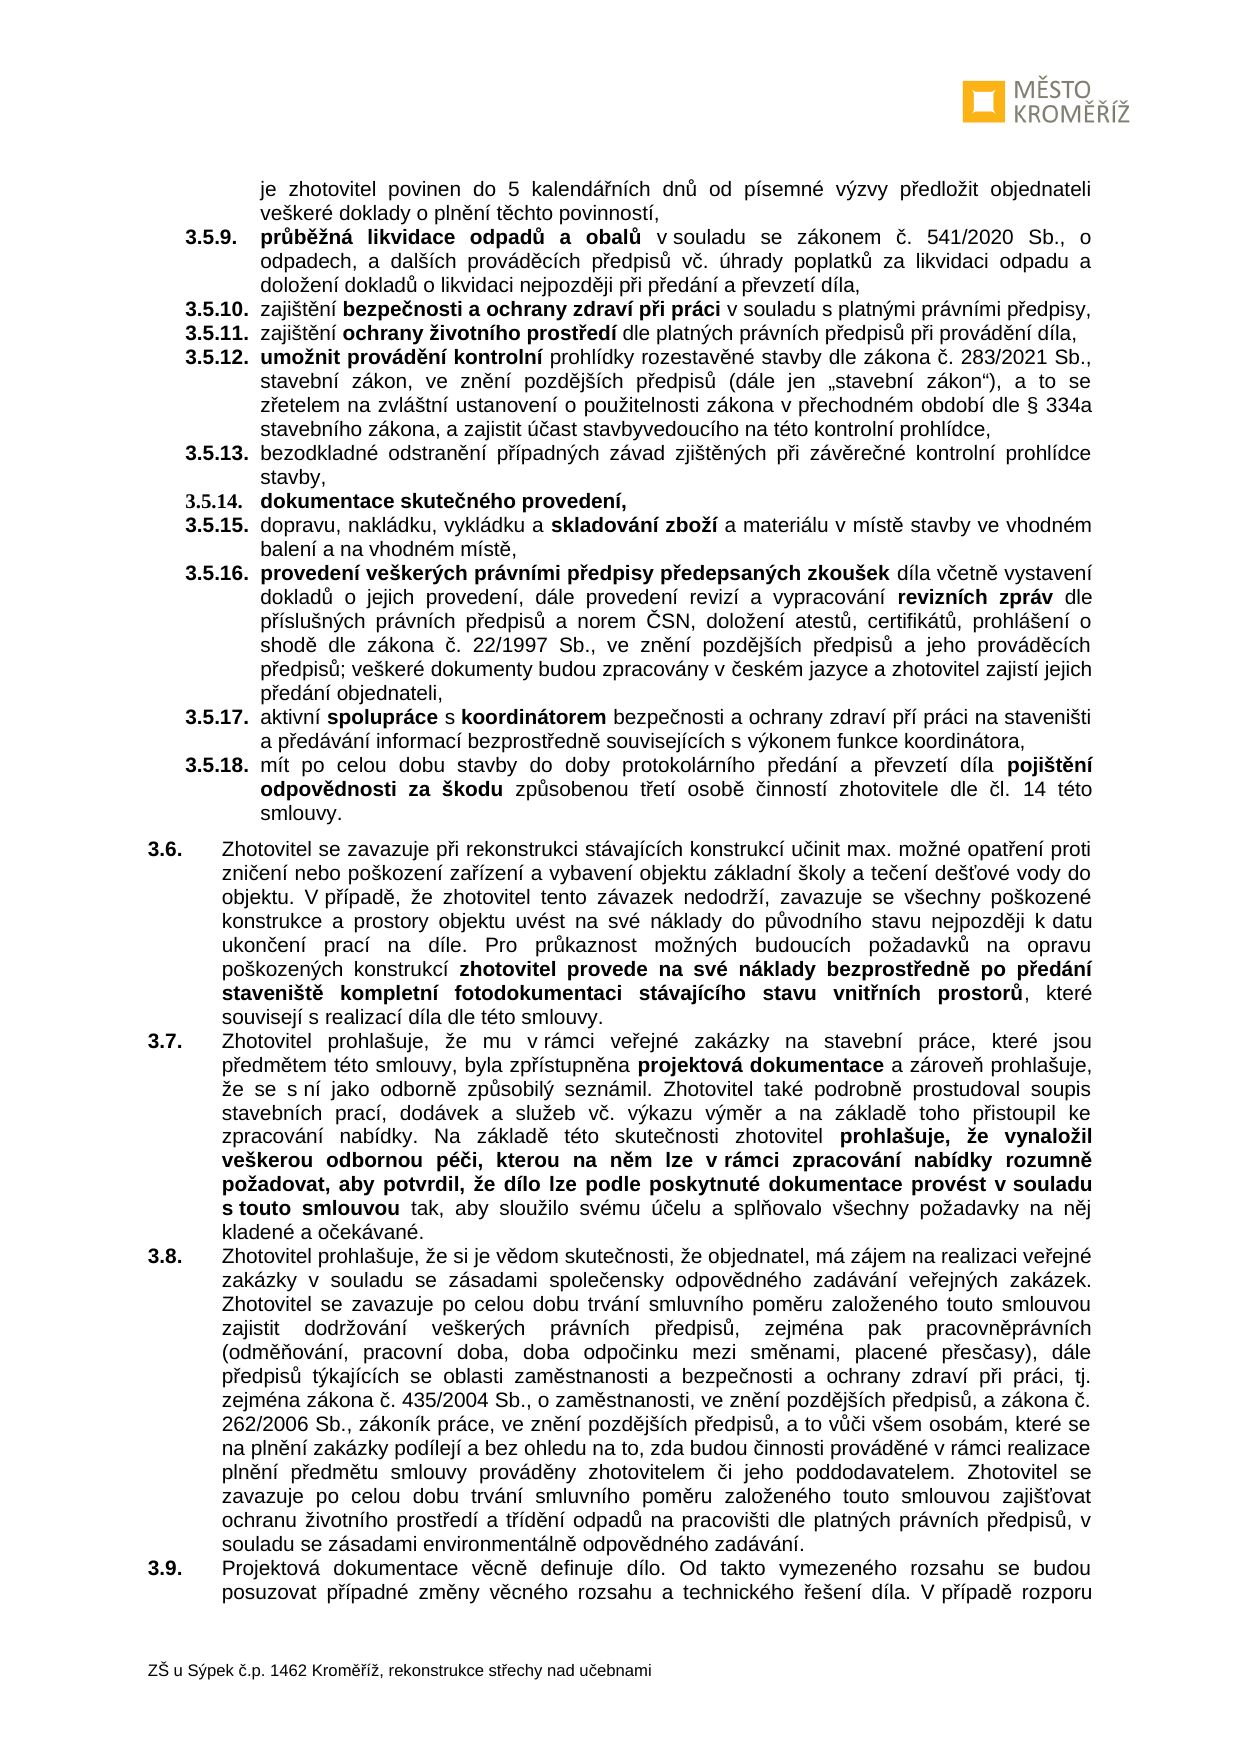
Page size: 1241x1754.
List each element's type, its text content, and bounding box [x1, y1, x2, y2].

list průběžná likvidace odpadů a obalů v souladu se zákonem č. 541/2020 Sb., o odpadech, a dalších prováděcích předpisů vč. úhrady poplatků za likvidaci odpadu a doložení dokladů o likvidaci nejpozději při předání a převzetí díla, [185, 225, 1092, 297]
list zajištění ochrany životního prostředí dle platných právních předpisů při provádění díla, [185, 321, 1092, 345]
list Zhotovitel prohlašuje, že si je vědom skutečnosti, že objednatel, má zájem na realizaci veřejné zakázky v souladu se zásadami společensky odpovědného zadávání veřejných zakázek. Zhotovitel se zavazuje po celou dobu trvání smluvního poměru založeného touto smlouvou zajistit dodržování veškerých právních předpisů, zejména pak pracovněprávních (odměňování, pracovní doba, doba odpočinku mezi směnami, placené přesčasy), dále předpisů týkajících se oblasti zaměstnanosti a bezpečnosti a ochrany zdraví při práci, tj. zejména zákona č. 435/2004 Sb., o zaměstnanosti, ve znění pozdějších předpisů, a zákona č. 262/2006 Sb., zákoník práce, ve znění pozdějších předpisů, a to vůči všem osobám, které se na plnění zakázky podílejí a bez ohledu na to, zda budou činnosti prováděné v rámci realizace plnění předmětu smlouvy prováděny zhotovitelem či jeho poddodavatelem. Zhotovitel se zavazuje po celou dobu trvání smluvního poměru založeného touto smlouvou zajišťovat ochranu životního prostředí a třídění odpadů na pracovišti dle platných právních předpisů, v souladu se zásadami environmentálně odpovědného zadávání. [148, 1244, 1092, 1556]
list umožnit provádění kontrolní prohlídky rozestavěné stavby dle zákona č. 283/2021 Sb., stavební zákon, ve znění pozdějších předpisů (dále jen „stavební zákon“), a to se zřetelem na zvláštní ustanovení o použitelnosti zákona v přechodném období dle § 334a stavebního zákona, a zajistit účast stavbyvedoucího na této kontrolní prohlídce, [185, 345, 1092, 441]
list mít po celou dobu stavby do doby protokolárního předání a převzetí díla pojištění odpovědnosti za škodu způsobenou třetí osobě činností zhotovitele dle čl. 14 této smlouvy. [185, 752, 1092, 824]
picture [957, 69, 1137, 135]
list Zhotovitel se zavazuje při rekonstrukci stávajících konstrukcí učinit max. možné opatření proti zničení nebo poškození zařízení a vybavení objektu základní školy a tečení dešťové vody do objektu. V případě, že zhotovitel tento závazek nedodrží, zavazuje se všechny poškozené konstrukce a prostory objektu uvést na své náklady do původního stavu nejpozději k datu ukončení prací na díle. Pro průkaznost možných budoucích požadavků na opravu poškozených konstrukcí zhotovitel provede na své náklady bezprostředně po předání staveniště kompletní fotodokumentaci stávajícího stavu vnitřních prostorů, které souvisejí s realizací díla dle této smlouvy. [148, 837, 1092, 1028]
list dopravu, nakládku, vykládku a skladování zboží a materiálu v místě stavby ve vhodném balení a na vhodném místě, [185, 513, 1092, 561]
list provedení veškerých právními předpisy předepsaných zkoušek díla včetně vystavení dokladů o jejich provedení, dále provedení revizí a vypracování revizních zpráv dle příslušných právních předpisů a norem ČSN, doložení atestů, certifikátů, prohlášení o shodě dle zákona č. 22/1997 Sb., ve znění pozdějších předpisů a jeho prováděcích předpisů; veškeré dokumenty budou zpracovány v českém jazyce a zhotovitel zajistí jejich předání objednateli, [185, 561, 1092, 704]
list dokumentace skutečného provedení, [185, 489, 1092, 513]
list aktivní spolupráce s koordinátorem bezpečnosti a ochrany zdraví pří práci na staveništi a předávání informací bezprostředně souvisejících s výkonem funkce koordinátora, [185, 704, 1092, 752]
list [148, 1556, 1092, 1603]
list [185, 177, 1092, 225]
list zajištění bezpečnosti a ochrany zdraví při práci v souladu s platnými právními předpisy, [185, 297, 1092, 321]
list bezodkladné odstranění případných závad zjištěných při závěrečné kontrolní prohlídce stavby, [185, 441, 1092, 489]
list Zhotovitel prohlašuje, že mu v rámci veřejné zakázky na stavební práce, které jsou předmětem této smlouvy, byla zpřístupněna projektová dokumentace a zároveň prohlašuje, že se s ní jako odborně způsobilý seznámil. Zhotovitel také podrobně prostudoval soupis stavebních prací, dodávek a služeb vč. výkazu výměr a na základě toho přistoupil ke zpracování nabídky. Na základě této skutečnosti zhotovitel prohlašuje, že vynaložil veškerou odbornou péči, kterou na něm lze v rámci zpracování nabídky rozumně požadovat, aby potvrdil, že dílo lze podle poskytnuté dokumentace provést v souladu s touto smlouvou tak, aby sloužilo svému účelu a splňovalo všechny požadavky na něj kladené a očekávané. [148, 1028, 1092, 1244]
